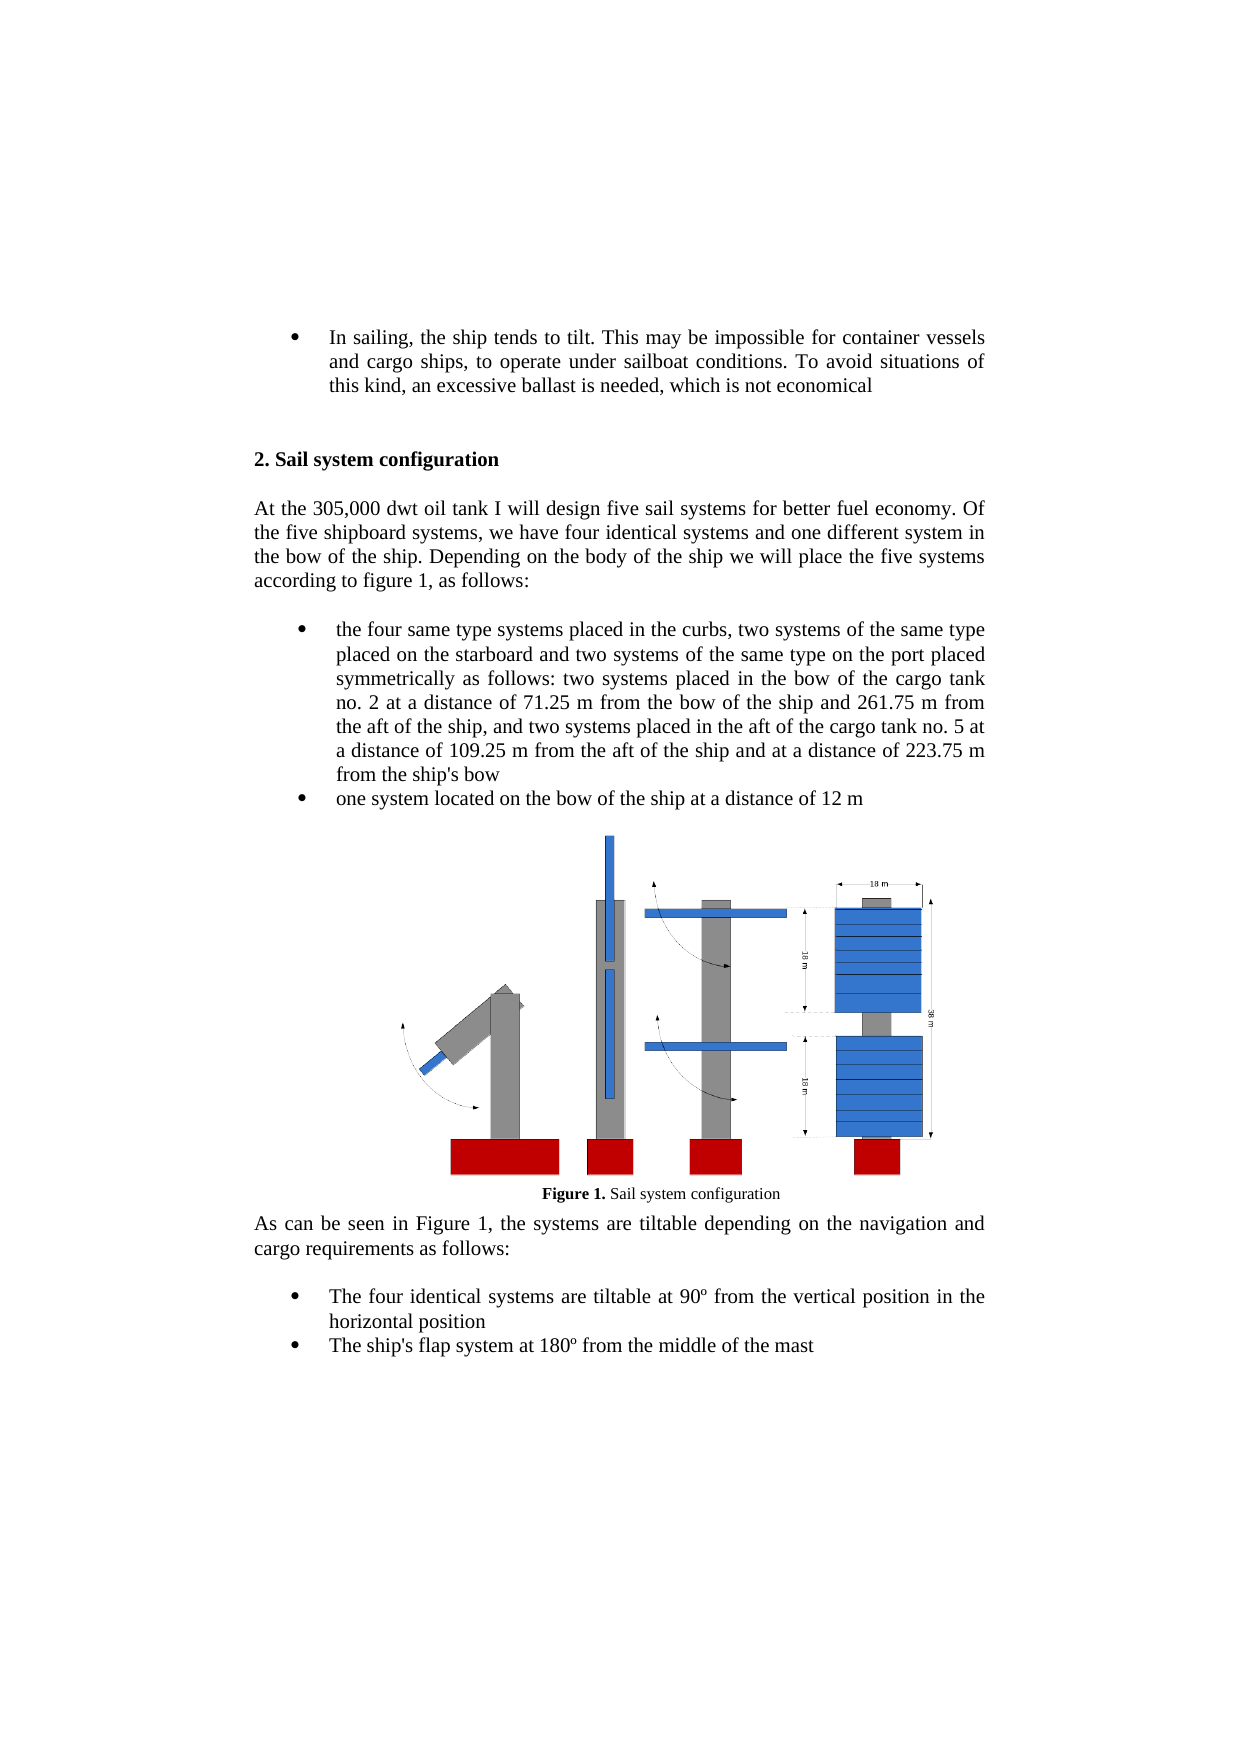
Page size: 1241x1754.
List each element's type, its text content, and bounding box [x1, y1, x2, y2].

list The four identical systems are tiltable at 90º from the vertical position in the horizontal position [291, 1284, 986, 1333]
list In sailing, the ship tends to tilt. This may be impossible for container vessels and cargo ships, to operate under sailboat conditions. To avoid situations of this kind, an excessive ballast is needed, which is not economical [291, 325, 986, 397]
text At the 305,000 dwt oil tank I will design five sail systems for better fuel economy. Of the five shipboard systems, we have four identical systems and one different system in the bow of the ship. Depending on the body of the ship we will place the five systems according to figure 1, as follows: [254, 496, 986, 592]
subtitle Sail system configuration [254, 447, 986, 471]
list one system located on the bow of the ship at a distance of 12 m [298, 786, 986, 810]
list the four same type systems placed in the curbs, two systems of the same type placed on the starboard and two systems of the same type on the port placed symmetrically as follows: two systems placed in the bow of the cargo tank no. 2 at a distance of 71.25 m from the bow of the ship and 261.75 m from the aft of the ship, and two systems placed in the aft of the cargo tank no. 5 at a distance of 109.25 m from the aft of the ship and at a distance of 223.75 m from the ship's bow [298, 617, 986, 786]
text As can be seen in Figure 1, the systems are tiltable depending on the navigation and cargo requirements as follows: [254, 1211, 986, 1259]
list The ship's flap system at 180º from the middle of the mast [291, 1333, 986, 1357]
text Figure 1. Sail system configuration [336, 1184, 986, 1203]
